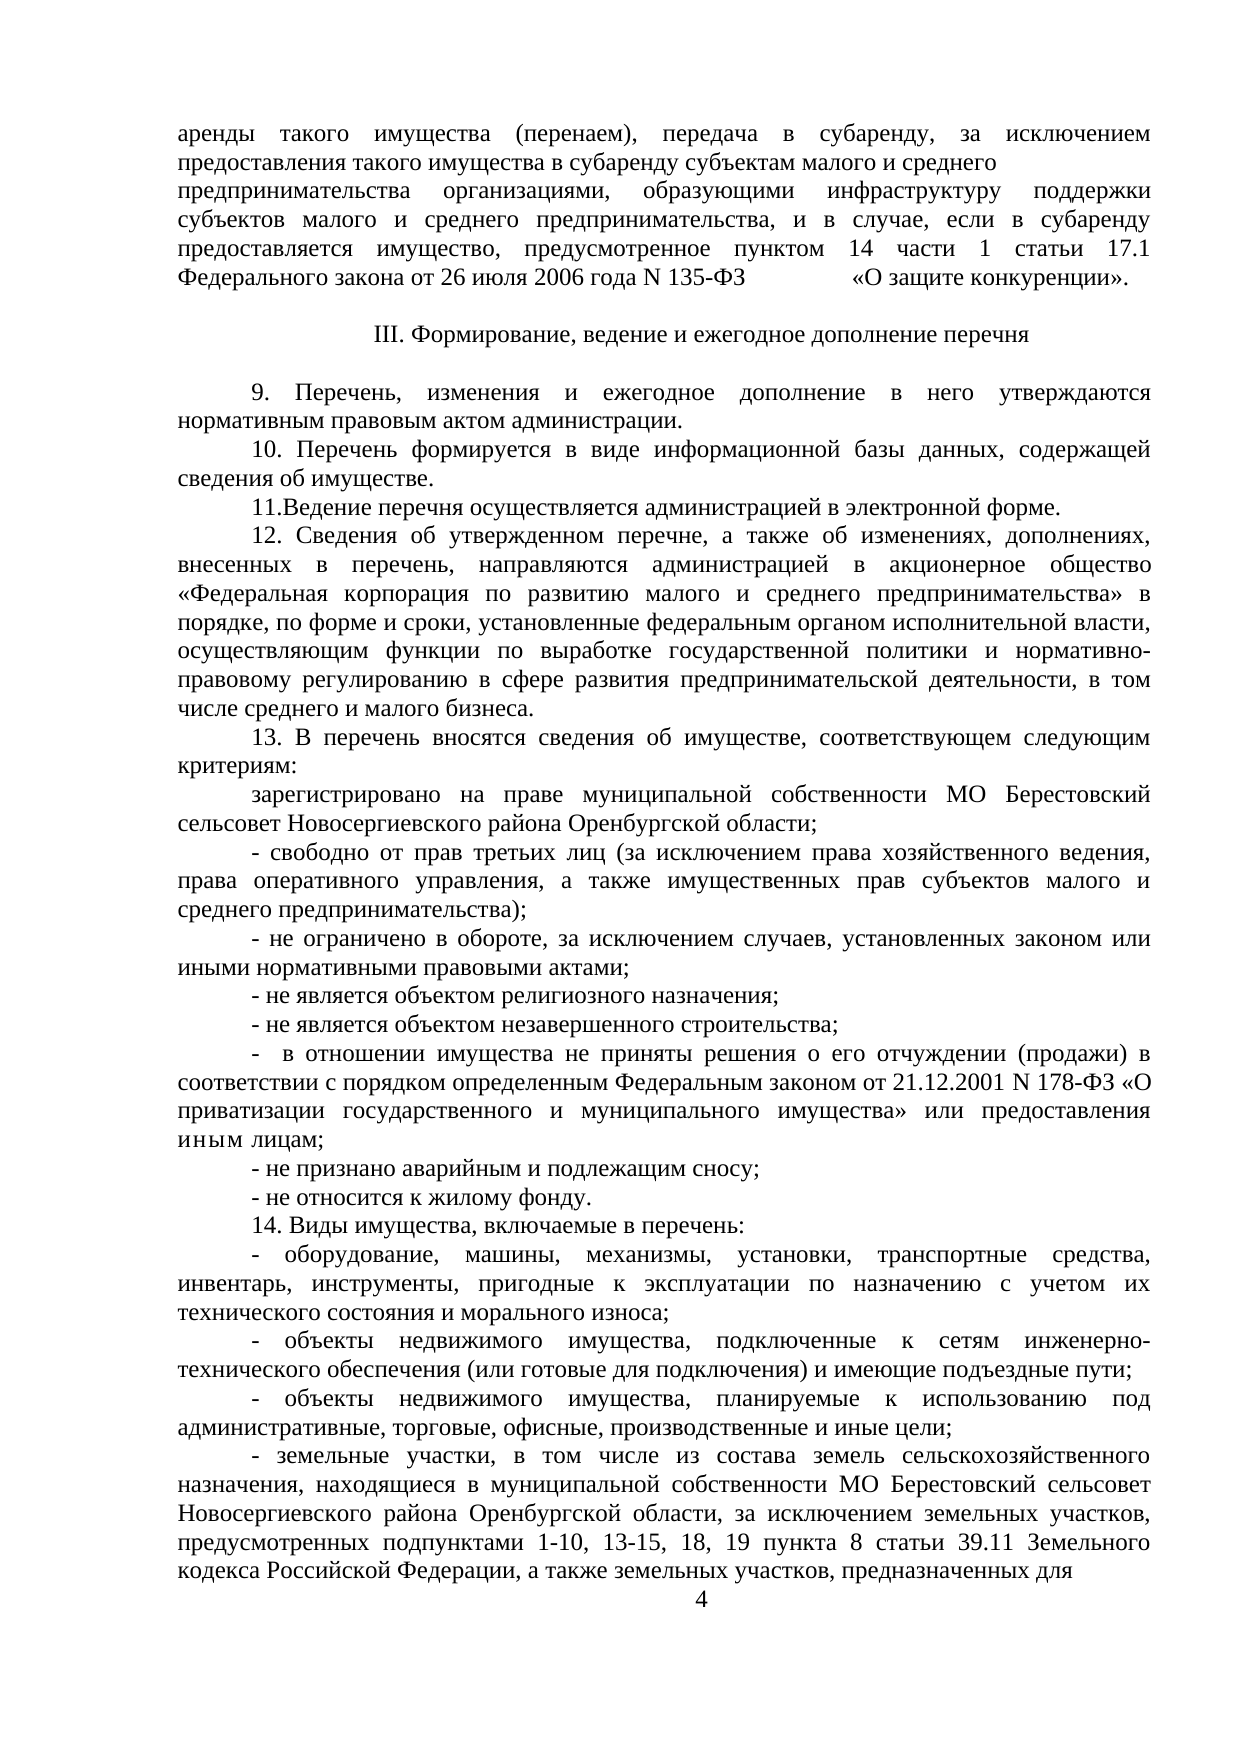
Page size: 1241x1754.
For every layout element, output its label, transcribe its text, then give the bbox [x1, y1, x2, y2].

text - не является объектом незавершенного строительства; [177, 1009, 1152, 1038]
text 12. Сведения об утвержденном перечне, а также об изменениях, дополнениях, внесенных в перечень, направляются администрацией в акционерное общество «Федеральная корпорация по развитию малого и среднего предпринимательства» в порядке, по форме и сроки, установленные федеральным органом исполнительной власти, осуществляющим функции по выработке государственной политики и нормативно-правовому регулированию в сфере развития предпринимательской деятельности, в том числе среднего и малого бизнеса. [177, 521, 1152, 722]
text 4 [177, 1584, 1152, 1613]
text - в отношении имущества не приняты решения о его отчуждении (продажи) в соответствии с порядком определенным Федеральным законом от 21.12.2001 N 178-ФЗ «О приватизации государственного и муниципального имущества» или предоставления иным лицам; [177, 1038, 1152, 1153]
text - не является объектом религиозного назначения; [177, 981, 1152, 1009]
text III. Формирование, ведение и ежегодное дополнение перечня [177, 319, 1152, 348]
text - не признано аварийным и подлежащим сносу; [177, 1153, 1152, 1182]
text 9. Перечень, изменения и ежегодное дополнение в него утверждаются нормативным правовым актом администрации. [177, 377, 1152, 434]
text - земельные участки, в том числе из состава земель сельскохозяйственного назначения, находящиеся в муниципальной собственности МО Берестовский сельсовет Новосергиевского района Оренбургской области, за исключением земельных участков, предусмотренных подпунктами 1-10, 13-15, 18, 19 пункта 8 статьи 39.11 Земельного кодекса Российской Федерации, а также земельных участков, предназначенных для [177, 1441, 1152, 1584]
text 13. В перечень вносятся сведения об имуществе, соответствующем следующим критериям: [177, 722, 1152, 779]
text - оборудование, машины, механизмы, установки, транспортные средства, инвентарь, инструменты, пригодные к эксплуатации по назначению с учетом их технического состояния и морального износа; [177, 1239, 1152, 1326]
text 14. Виды имущества, включаемые в перечень: [177, 1211, 1152, 1239]
text зарегистрировано на праве муниципальной собственности МО Берестовский сельсовет Новосергиевского района Оренбургской области; [177, 779, 1152, 837]
text 11.Ведение перечня осуществляется администрацией в электронной форме. [177, 492, 1152, 521]
text - свободно от прав третьих лиц (за исключением права хозяйственного ведения, права оперативного управления, а также имущественных прав субъектов малого и среднего предпринимательства); [177, 837, 1152, 923]
text - объекты недвижимого имущества, планируемые к использованию под административные, торговые, офисные, производственные и иные цели; [177, 1383, 1152, 1441]
text 10. Перечень формируется в виде информационной базы данных, содержащей сведения об имуществе. [177, 434, 1152, 492]
text аренды такого имущества (перенаем), передача в субаренду, за исключением предоставления такого имущества в субаренду субъектам малого и среднего [177, 118, 1152, 176]
text - не относится к жилому фонду. [177, 1182, 1152, 1211]
text - не ограничено в обороте, за исключением случаев, установленных законом или иными нормативными правовыми актами; [177, 923, 1152, 981]
text - объекты недвижимого имущества, подключенные к сетям инженерно-технического обеспечения (или готовые для подключения) и имеющие подъездные пути; [177, 1326, 1152, 1383]
text предпринимательства организациями, образующими инфраструктуру поддержки субъектов малого и среднего предпринимательства, и в случае, если в субаренду предоставляется имущество, предусмотренное пунктом 14 части 1 статьи 17.1 Федерального закона от 26 июля 2006 года N 135-ФЗ «О защите конкуренции». [177, 176, 1152, 291]
